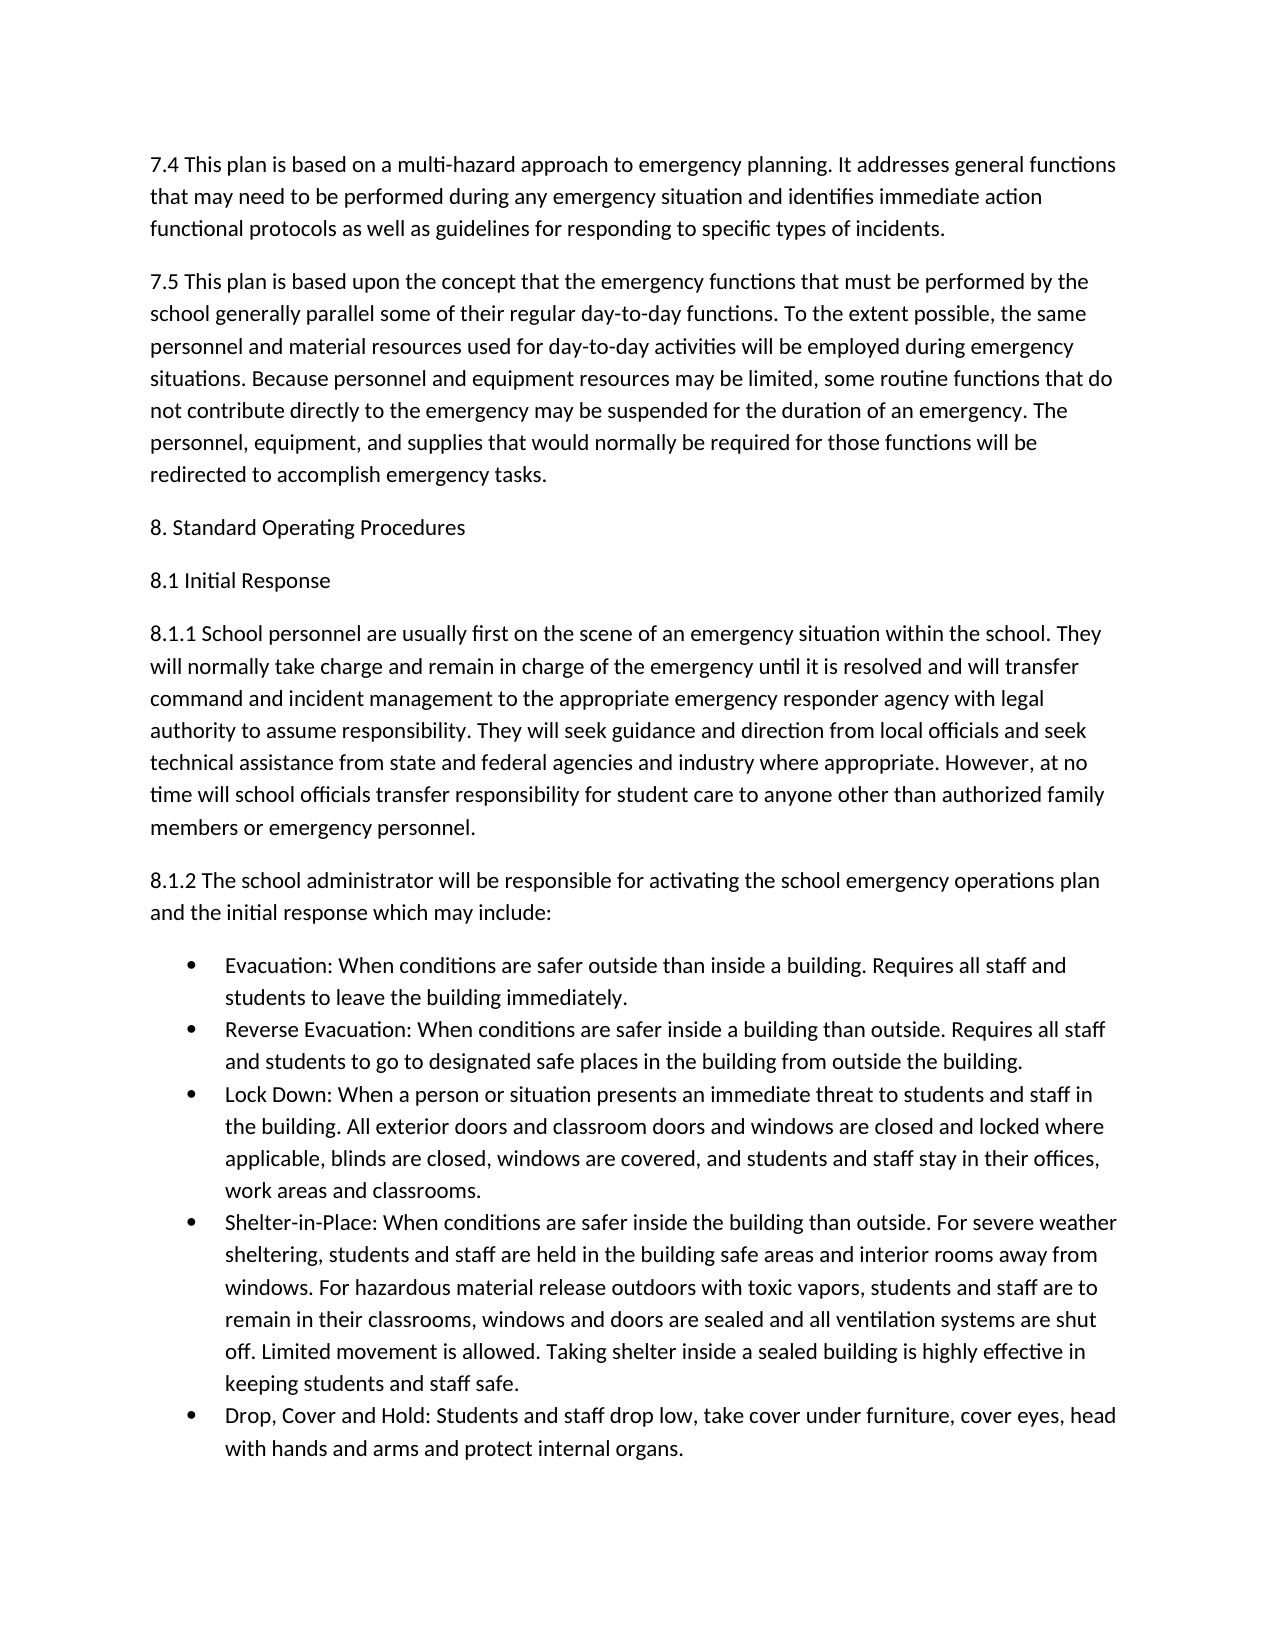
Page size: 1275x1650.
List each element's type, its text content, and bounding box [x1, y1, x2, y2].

list Drop, Cover and Hold: Students and staff drop low, take cover under furniture, cover eyes, head with hands and arms and protect internal organs. [187, 1402, 1125, 1462]
list Shelter-in-Place: When conditions are safer inside the building than outside. For severe weather sheltering, students and staff are held in the building safe areas and interior rooms away from windows. For hazardous material release outdoors with toxic vapors, students and staff are to remain in their classrooms, windows and doors are sealed and all ventilation systems are shut off. Limited movement is allowed. Taking shelter inside a sealed building is highly effective in keeping students and staff safe. [187, 1208, 1125, 1397]
text 8.1.2 The school administrator will be responsible for activating the school emergency operations plan and the initial response which may include: [150, 866, 1125, 926]
text 8.1.1 School personnel are usually first on the scene of an emergency situation within the school. They will normally take charge and remain in charge of the emergency until it is resolved and will transfer command and incident management to the appropriate emergency responder agency with legal authority to assume responsibility. They will seek guidance and direction from local officials and seek technical assistance from state and federal agencies and industry where appropriate. However, at no time will school officials transfer responsibility for student care to anyone other than authorized family members or emergency personnel. [150, 619, 1125, 841]
list Reverse Evacuation: When conditions are safer inside a building than outside. Requires all staff and students to go to designated safe places in the building from outside the building. [187, 1015, 1125, 1076]
text 7.5 This plan is based upon the concept that the emergency functions that must be performed by the school generally parallel some of their regular day-to-day functions. To the extent possible, the same personnel and material resources used for day-to-day activities will be employed during emergency situations. Because personnel and equipment resources may be limited, some routine functions that do not contribute directly to the emergency may be suspended for the duration of an emergency. The personnel, equipment, and supplies that would normally be required for those functions will be redirected to accomplish emergency tasks. [150, 267, 1125, 488]
text 8.1 Initial Response [150, 567, 1125, 594]
text 8. Standard Operating Procedures [150, 513, 1125, 542]
list Evacuation: When conditions are safer outside than inside a building. Requires all staff and students to leave the building immediately. [187, 951, 1125, 1011]
list Lock Down: When a person or situation presents an immediate threat to students and staff in the building. All exterior doors and classroom doors and windows are closed and locked where applicable, blinds are closed, windows are covered, and students and staff stay in their offices, work areas and classrooms. [187, 1080, 1125, 1204]
text 7.4 This plan is based on a multi-hazard approach to emergency planning. It addresses general functions that may need to be performed during any emergency situation and identifies immediate action functional protocols as well as guidelines for responding to specific types of incidents. [150, 150, 1125, 242]
